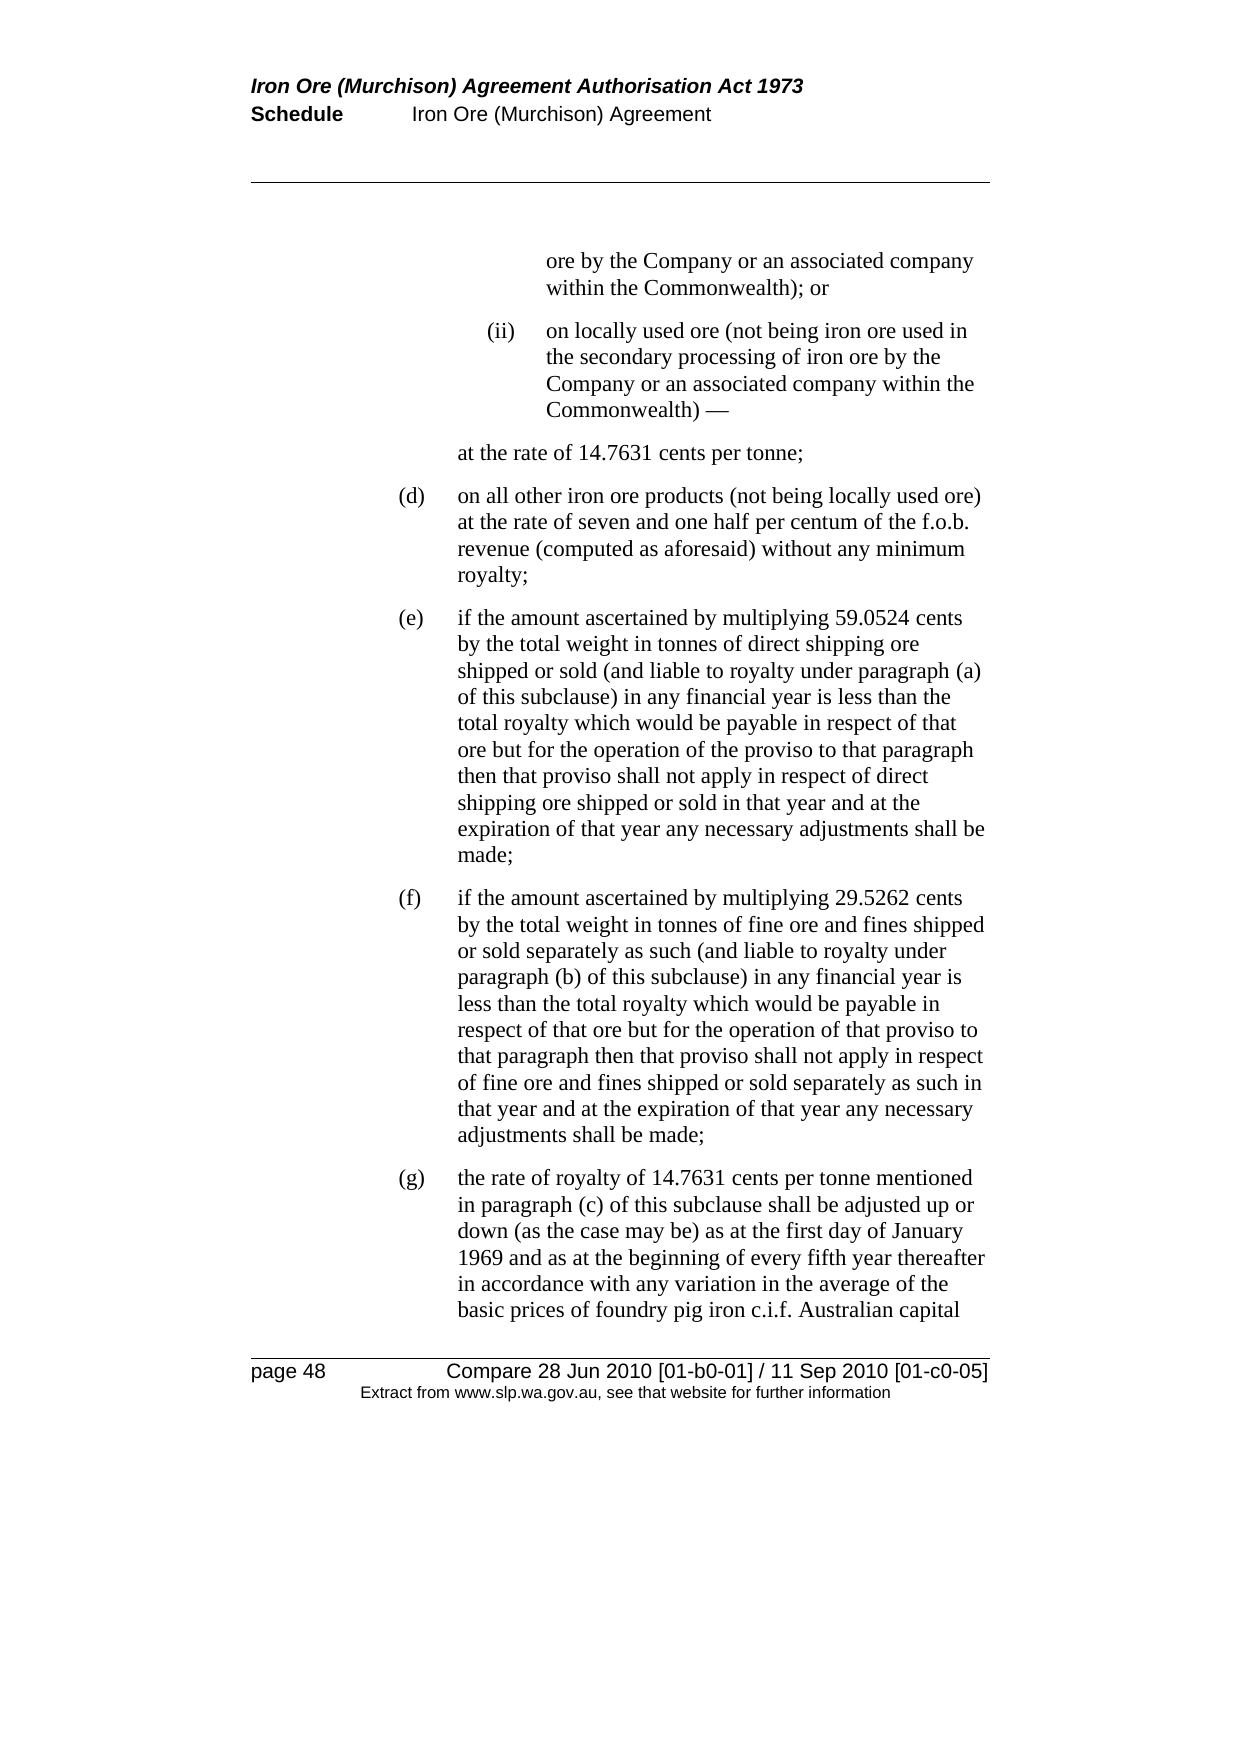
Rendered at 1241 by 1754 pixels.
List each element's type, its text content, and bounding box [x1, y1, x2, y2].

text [398, 1164, 990, 1323]
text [398, 247, 990, 300]
text (ii) on locally used ore (not being iron ore used in the secondary processing of iron ore by the Company or an associated company within the Commonwealth) — [457, 317, 990, 422]
text (e) if the amount ascertained by multiplying 59.0524 cents by the total weight in tonnes of direct shipping ore shipped or sold (and liable to royalty under paragraph (a) of this subclause) in any financial year is less than the total royalty which would be payable in respect of that ore but for the operation of the proviso to that paragraph then that proviso shall not apply in respect of direct shipping ore shipped or sold in that year and at the expiration of that year any necessary adjustments shall be made; [398, 604, 990, 868]
text (d) on all other iron ore products (not being locally used ore) at the rate of seven and one half per centum of the f.o.b. revenue (computed as aforesaid) without any minimum royalty; [398, 482, 990, 587]
text (f) if the amount ascertained by multiplying 29.5262 cents by the total weight in tonnes of fine ore and fines shipped or sold separately as such (and liable to royalty under paragraph (b) of this subclause) in any financial year is less than the total royalty which would be payable in respect of that ore but for the operation of that proviso to that paragraph then that proviso shall not apply in respect of fine ore and fines shipped or sold separately as such in that year and at the expiration of that year any necessary adjustments shall be made; [398, 884, 990, 1148]
text at the rate of 14.7631 cents per tonne; [385, 439, 990, 465]
